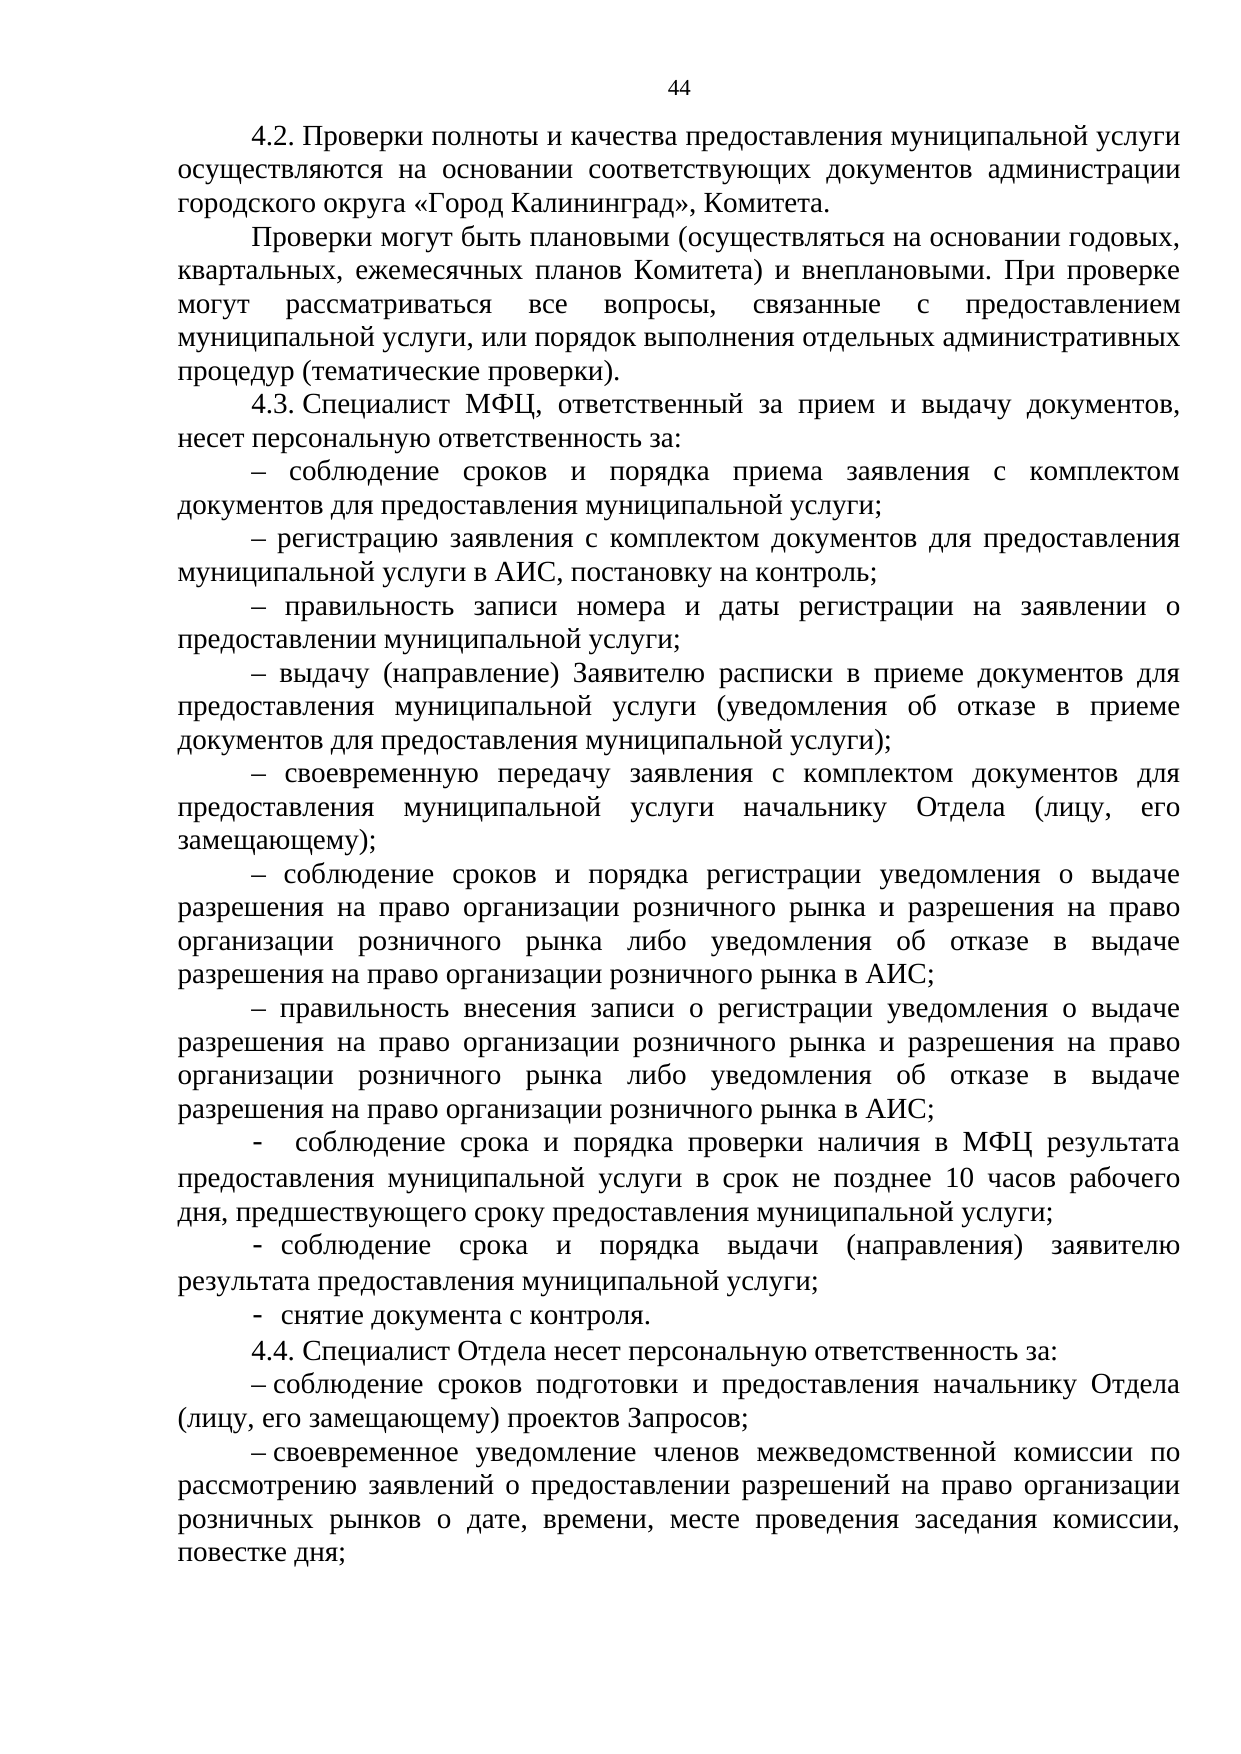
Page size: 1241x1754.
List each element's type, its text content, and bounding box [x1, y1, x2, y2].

text Проверки могут быть плановыми (осуществляться на основании годовых, квартальных, ежемесячных планов Комитета) и внеплановыми. При проверке могут рассматриваться все вопросы, связанные с предоставлением муниципальной услуги, или порядок выполнения отдельных административных процедур (тематические проверки). [177, 219, 1181, 386]
text – соблюдение сроков и порядка приема заявления с комплектом документов для предоставления муниципальной услуги; [177, 453, 1181, 521]
text – своевременную передачу заявления с комплектом документов для предоставления муниципальной услуги начальнику Отдела (лицу, его замещающему); [177, 755, 1181, 856]
text – правильность внесения записи о регистрации уведомления о выдаче разрешения на право организации розничного рынка и разрешения на право организации розничного рынка либо уведомления об отказе в выдаче разрешения на право организации розничного рынка в АИС; [177, 990, 1181, 1124]
text 4.2. Проверки полноты и качества предоставления муниципальной услуги осуществляются на основании соответствующих документов администрации городского округа «Город Калининград», Комитета. [177, 118, 1181, 219]
text – соблюдение сроков и порядка регистрации уведомления о выдаче разрешения на право организации розничного рынка и разрешения на право организации розничного рынка либо уведомления об отказе в выдаче разрешения на право организации розничного рынка в АИС; [177, 856, 1181, 990]
list соблюдение срока и порядка выдачи (направления) заявителю результата предоставления муниципальной услуги; [177, 1227, 1181, 1297]
list соблюдение срока и порядка проверки наличия в МФЦ результата предоставления муниципальной услуги в срок не позднее 10 часов рабочего дня, предшествующего сроку предоставления муниципальной услуги; [177, 1124, 1181, 1227]
text 4.3. Специалист МФЦ, ответственный за прием и выдачу документов, несет персональную ответственность за: [177, 386, 1181, 453]
text – правильность записи номера и даты регистрации на заявлении о предоставлении муниципальной услуги; [177, 588, 1181, 655]
text – выдачу (направление) Заявителю расписки в приеме документов для предоставления муниципальной услуги (уведомления об отказе в приеме документов для предоставления муниципальной услуги); [177, 655, 1181, 755]
list снятие документа с контроля. [177, 1297, 1181, 1333]
text 4.4. Специалист Отдела несет персональную ответственность за: [177, 1333, 1181, 1367]
text – своевременное уведомление членов межведомственной комиссии по рассмотрению заявлений о предоставлении разрешений на право организации розничных рынков о дате, времени, месте проведения заседания комиссии, повестке дня; [177, 1434, 1181, 1568]
text – регистрацию заявления с комплектом документов для предоставления муниципальной услуги в АИС, постановку на контроль; [177, 521, 1181, 588]
text – соблюдение сроков подготовки и предоставления начальнику Отдела (лицу, его замещающему) проектов Запросов; [177, 1367, 1181, 1434]
